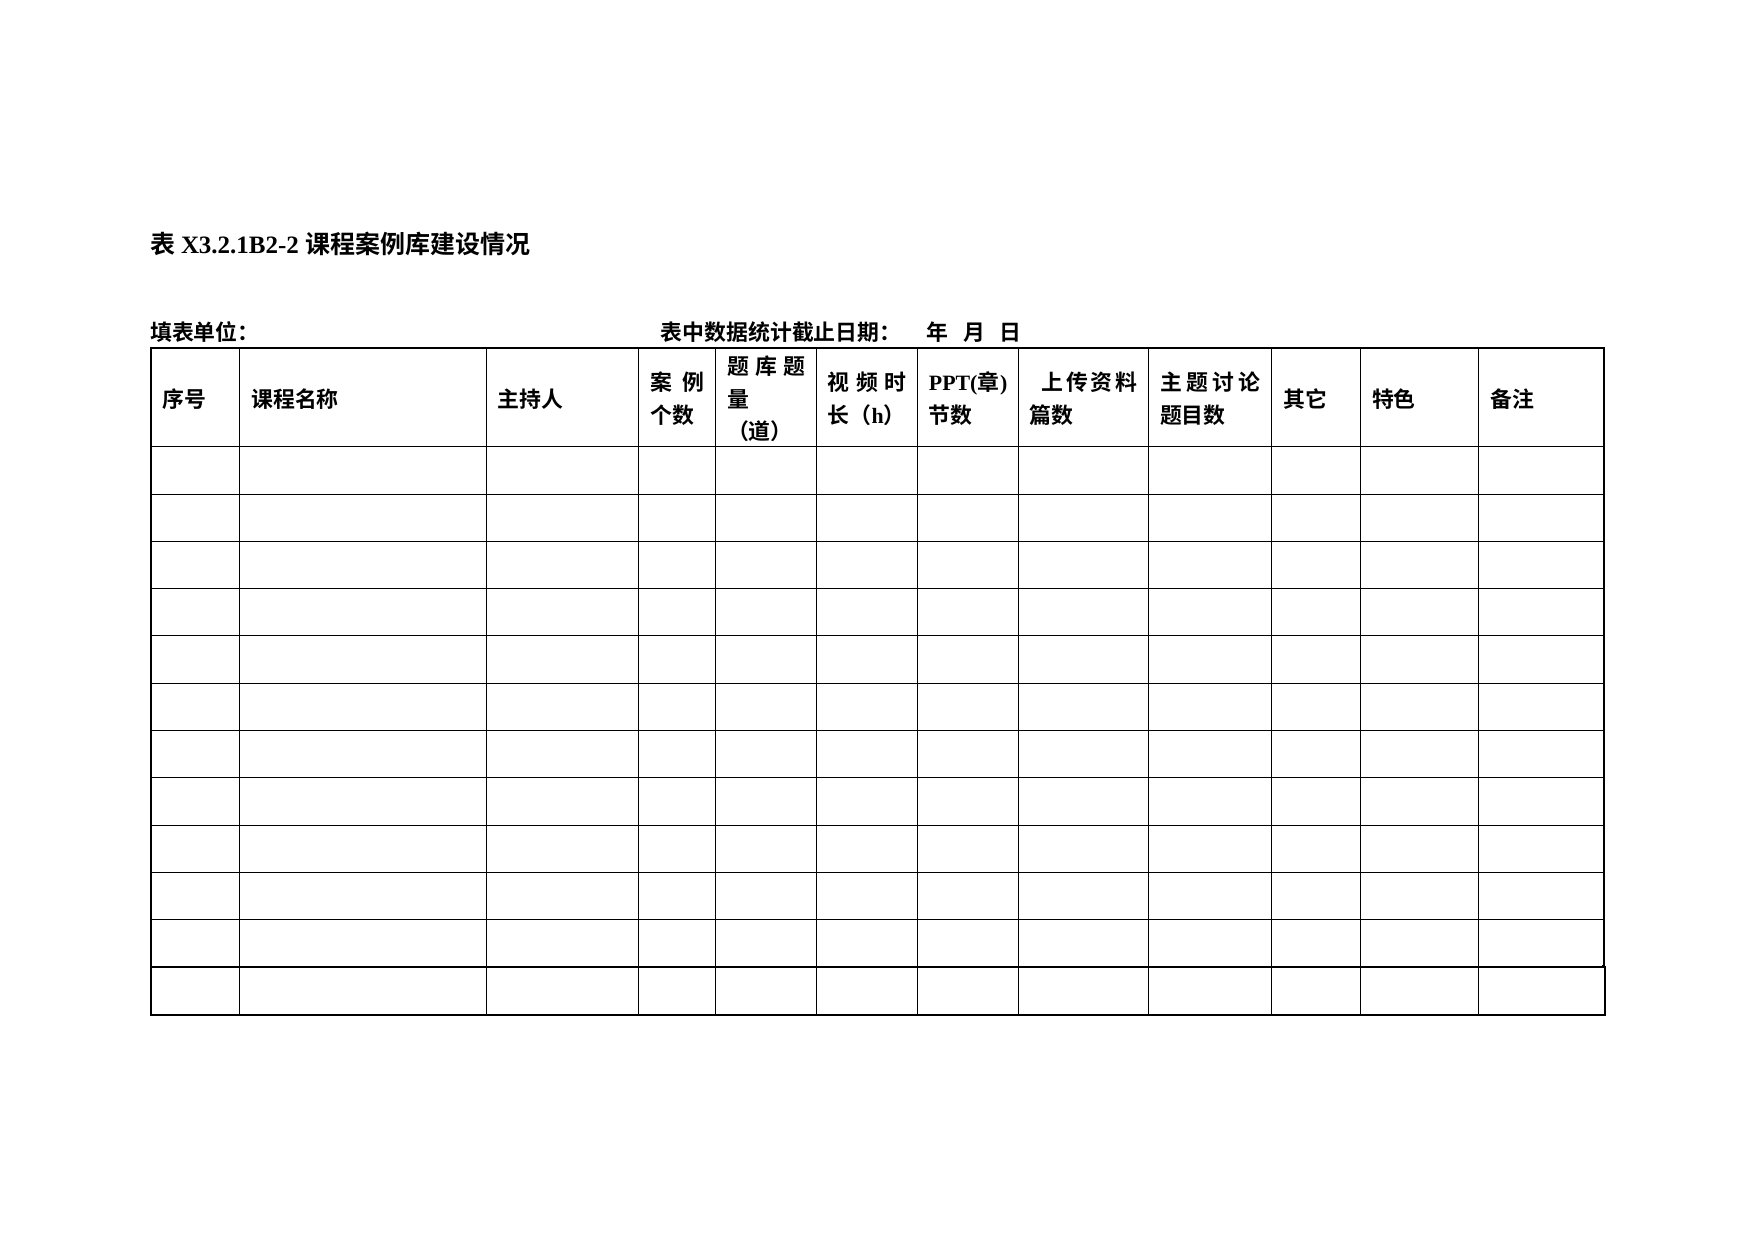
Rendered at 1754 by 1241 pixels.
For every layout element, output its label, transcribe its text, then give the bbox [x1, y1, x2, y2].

table_cell [1149, 731, 1271, 777]
table_cell [1149, 589, 1271, 635]
table_cell [1019, 636, 1148, 683]
table_header 视频时长（h） [817, 349, 917, 446]
table_cell [1019, 826, 1148, 872]
table_cell [487, 873, 638, 919]
table_cell [1479, 968, 1604, 1014]
table_cell [1272, 968, 1360, 1014]
table_cell [639, 636, 715, 683]
table_cell [487, 447, 638, 493]
table_cell [240, 778, 486, 824]
table_cell [1272, 778, 1360, 824]
table_cell [152, 589, 239, 635]
table_cell [918, 589, 1018, 635]
table_cell [1479, 447, 1603, 493]
table_cell [152, 684, 239, 730]
table_cell [639, 873, 715, 919]
table_cell [716, 920, 816, 966]
table_cell [152, 873, 239, 919]
table_cell [1272, 495, 1360, 541]
table_cell [1149, 636, 1271, 683]
table_header 序号 [152, 349, 239, 446]
table_cell [817, 920, 917, 966]
table_cell [240, 920, 486, 966]
table_cell [817, 542, 917, 588]
table_cell [152, 920, 239, 966]
table_cell [639, 589, 715, 635]
table_cell [487, 731, 638, 777]
text 表 X3.2.1B2-2 课程案例库建设情况 [150, 210, 1604, 275]
table_cell [817, 447, 917, 493]
table_cell [639, 920, 715, 966]
table_cell [1361, 920, 1478, 966]
table_cell [1479, 873, 1603, 919]
table_cell [1479, 826, 1603, 872]
table_cell [639, 826, 715, 872]
table_cell [716, 542, 816, 588]
table_cell [152, 542, 239, 588]
table_cell [1272, 447, 1360, 493]
table_cell [487, 826, 638, 872]
table_cell [240, 636, 486, 683]
table_cell [487, 778, 638, 824]
table_cell [152, 778, 239, 824]
table_cell [716, 778, 816, 824]
table_header PPT(章)节数 [918, 349, 1018, 446]
table_cell [918, 542, 1018, 588]
table_cell [1019, 447, 1148, 493]
table_cell [716, 684, 816, 730]
table_cell [487, 589, 638, 635]
table_cell [240, 873, 486, 919]
table_cell [918, 826, 1018, 872]
table_cell [817, 778, 917, 824]
table_cell [1272, 542, 1360, 588]
table_cell [817, 731, 917, 777]
table_cell [1479, 589, 1603, 635]
table_cell [240, 684, 486, 730]
table_cell [1149, 495, 1271, 541]
table_header 其它 [1272, 349, 1360, 446]
table_cell [1479, 731, 1603, 777]
table_cell [639, 542, 715, 588]
table_cell [918, 731, 1018, 777]
table_cell [1019, 495, 1148, 541]
table_cell [1149, 684, 1271, 730]
table_cell [1361, 826, 1478, 872]
table_cell [1479, 684, 1603, 730]
table_cell [1019, 920, 1148, 966]
table_cell [639, 778, 715, 824]
table_cell [1361, 968, 1478, 1014]
table_cell [817, 968, 917, 1014]
table_cell [1019, 589, 1148, 635]
table_cell [817, 826, 917, 872]
table_cell [487, 542, 638, 588]
table_cell [716, 968, 816, 1014]
table_cell [240, 731, 486, 777]
table_cell [1361, 589, 1478, 635]
table_cell [817, 589, 917, 635]
table_cell [240, 447, 486, 493]
table_cell [918, 873, 1018, 919]
table_cell [1019, 542, 1148, 588]
table_cell [1479, 542, 1603, 588]
table_header 主题讨论题目数 [1149, 349, 1271, 446]
table_cell [240, 495, 486, 541]
table_cell [1272, 873, 1360, 919]
table_cell [1361, 731, 1478, 777]
table_cell [1479, 495, 1603, 541]
table_cell [918, 920, 1018, 966]
table_cell [152, 731, 239, 777]
table_cell [1149, 447, 1271, 493]
table_cell [1149, 873, 1271, 919]
table_cell [639, 447, 715, 493]
table_cell [1479, 778, 1603, 824]
table_cell [152, 636, 239, 683]
table_cell [487, 968, 638, 1014]
table_cell [1272, 636, 1360, 683]
table_cell [1149, 920, 1271, 966]
table_cell [918, 684, 1018, 730]
table_cell [240, 589, 486, 635]
table_cell [716, 495, 816, 541]
table_cell [1019, 968, 1148, 1014]
table_cell [716, 589, 816, 635]
table_cell [918, 968, 1018, 1014]
table_cell [152, 968, 239, 1014]
table_cell [639, 731, 715, 777]
table_cell [1361, 873, 1478, 919]
table_header 特色 [1361, 349, 1478, 446]
table_cell [918, 495, 1018, 541]
table_cell [817, 636, 917, 683]
table_cell [1019, 684, 1148, 730]
table_cell [1479, 920, 1603, 966]
table_cell [1272, 589, 1360, 635]
table_cell [1019, 778, 1148, 824]
table_cell [1149, 968, 1271, 1014]
table_cell [1361, 542, 1478, 588]
table_cell [1019, 873, 1148, 919]
table_cell [1272, 826, 1360, 872]
table_cell [1361, 495, 1478, 541]
table_cell [1149, 542, 1271, 588]
table_cell [716, 873, 816, 919]
table_header 备注 [1479, 349, 1603, 446]
table_cell [152, 447, 239, 493]
table_cell [152, 495, 239, 541]
table_cell [1272, 684, 1360, 730]
table_cell [1361, 447, 1478, 493]
table_cell [639, 968, 715, 1014]
table_cell [487, 495, 638, 541]
table_cell [487, 636, 638, 683]
table_cell [487, 920, 638, 966]
table_cell [1149, 826, 1271, 872]
table_cell [1272, 731, 1360, 777]
table_header 上传资料篇数 [1019, 349, 1148, 446]
table_cell [240, 968, 486, 1014]
table_cell [1479, 636, 1603, 683]
table_cell [1361, 636, 1478, 683]
table_cell [918, 778, 1018, 824]
table_cell [1361, 684, 1478, 730]
table_header 题库题量（道） [716, 349, 816, 446]
table_cell [639, 495, 715, 541]
table_cell [716, 636, 816, 683]
table_cell [817, 684, 917, 730]
table_cell [240, 542, 486, 588]
table_cell [1272, 920, 1360, 966]
table_header 主持人 [487, 349, 638, 446]
table_cell [817, 495, 917, 541]
table_cell [487, 684, 638, 730]
table_cell [918, 447, 1018, 493]
table_cell [1361, 778, 1478, 824]
table_cell [240, 826, 486, 872]
table_header 案例个数 [639, 349, 715, 446]
table_cell [817, 873, 917, 919]
text 填表单位： 表中数据统计截止日期： 年 月 日 [150, 314, 1604, 347]
table_cell [639, 684, 715, 730]
table_header 课程名称 [240, 349, 486, 446]
table_cell [918, 636, 1018, 683]
table_cell [716, 826, 816, 872]
table_cell [1019, 731, 1148, 777]
table_cell [152, 826, 239, 872]
table_cell [716, 731, 816, 777]
table_cell [716, 447, 816, 493]
table_cell [1149, 778, 1271, 824]
